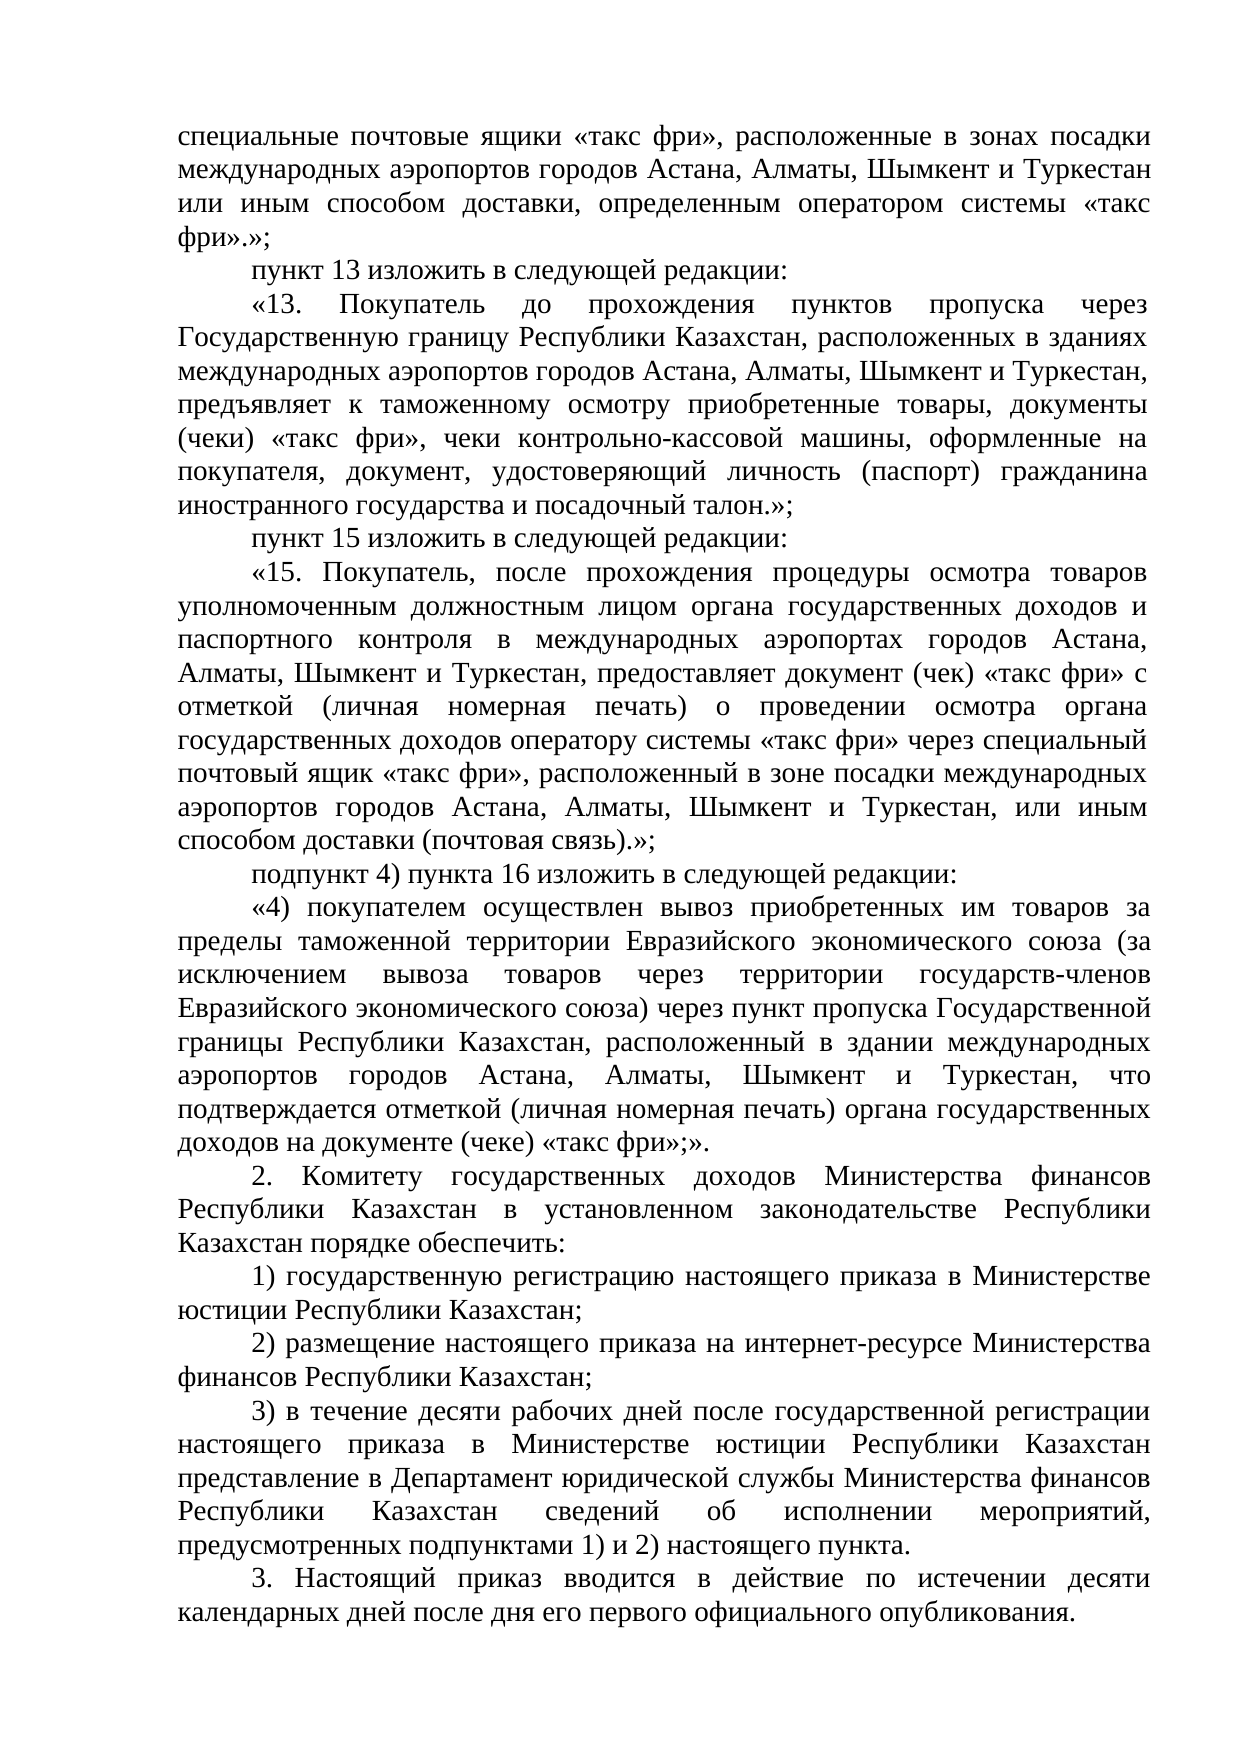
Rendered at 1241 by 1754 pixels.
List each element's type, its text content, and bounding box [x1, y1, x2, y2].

text 3) в течение десяти рабочих дней после государственной регистрации настоящего приказа в Министерстве юстиции Республики Казахстан представление в Департамент юридической службы Министерства финансов Республики Казахстан сведений об исполнении мероприятий, предусмотренных подпунктами 1) и 2) настоящего пункта. [177, 1393, 1152, 1560]
text «15. Покупатель, после прохождения процедуры осмотра товаров уполномоченным должностным лицом органа государственных доходов и паспортного контроля в международных аэропортах городов Астана, Алматы, Шымкент и Туркестан, предоставляет документ (чек) «такс фри» с отметкой (личная номерная печать) о проведении осмотра органа государственных доходов оператору системы «такс фри» через специальный почтовый ящик «такс фри», расположенный в зоне посадки международных аэропортов городов Астана, Алматы, Шымкент и Туркестан, или иным способом доставки (почтовая связь).»; [177, 554, 1148, 856]
text пункт 13 изложить в следующей редакции: [177, 252, 1152, 286]
text «13. Покупатель до прохождения пунктов пропуска через Государственную границу Республики Казахстан, расположенных в зданиях международных аэропортов городов Астана, Алматы, Шымкент и Туркестан, предъявляет к таможенному осмотру приобретенные товары, документы (чеки) «такс фри», чеки контрольно-кассовой машины, оформленные на покупателя, документ, удостоверяющий личность (паспорт) гражданина иностранного государства и посадочный талон.»; [177, 286, 1148, 521]
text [177, 118, 1152, 252]
text пункт 15 изложить в следующей редакции: [177, 521, 1152, 554]
text 1) государственную регистрацию настоящего приказа в Министерстве юстиции Республики Казахстан; [177, 1258, 1152, 1326]
text 3. Настоящий приказ вводится в действие по истечении десяти календарных дней после дня его первого официального опубликования. [177, 1560, 1152, 1627]
text «4) покупателем осуществлен вывоз приобретенных им товаров за пределы таможенной территории Евразийского экономического союза (за исключением вывоза товаров через территории государств-членов Евразийского экономического союза) через пункт пропуска Государственной границы Республики Казахстан, расположенный в здании международных аэропортов городов Астана, Алматы, Шымкент и Туркестан, что подтверждается отметкой (личная номерная печать) органа государственных доходов на документе (чеке) «такс фри»;». [177, 889, 1152, 1158]
text 2. Комитету государственных доходов Министерства финансов Республики Казахстан в установленном законодательстве Республики Казахстан порядке обеспечить: [177, 1158, 1152, 1258]
text 2) размещение настоящего приказа на интернет-ресурсе Министерства финансов Республики Казахстан; [177, 1326, 1152, 1393]
text подпункт 4) пункта 16 изложить в следующей редакции: [177, 856, 1152, 889]
